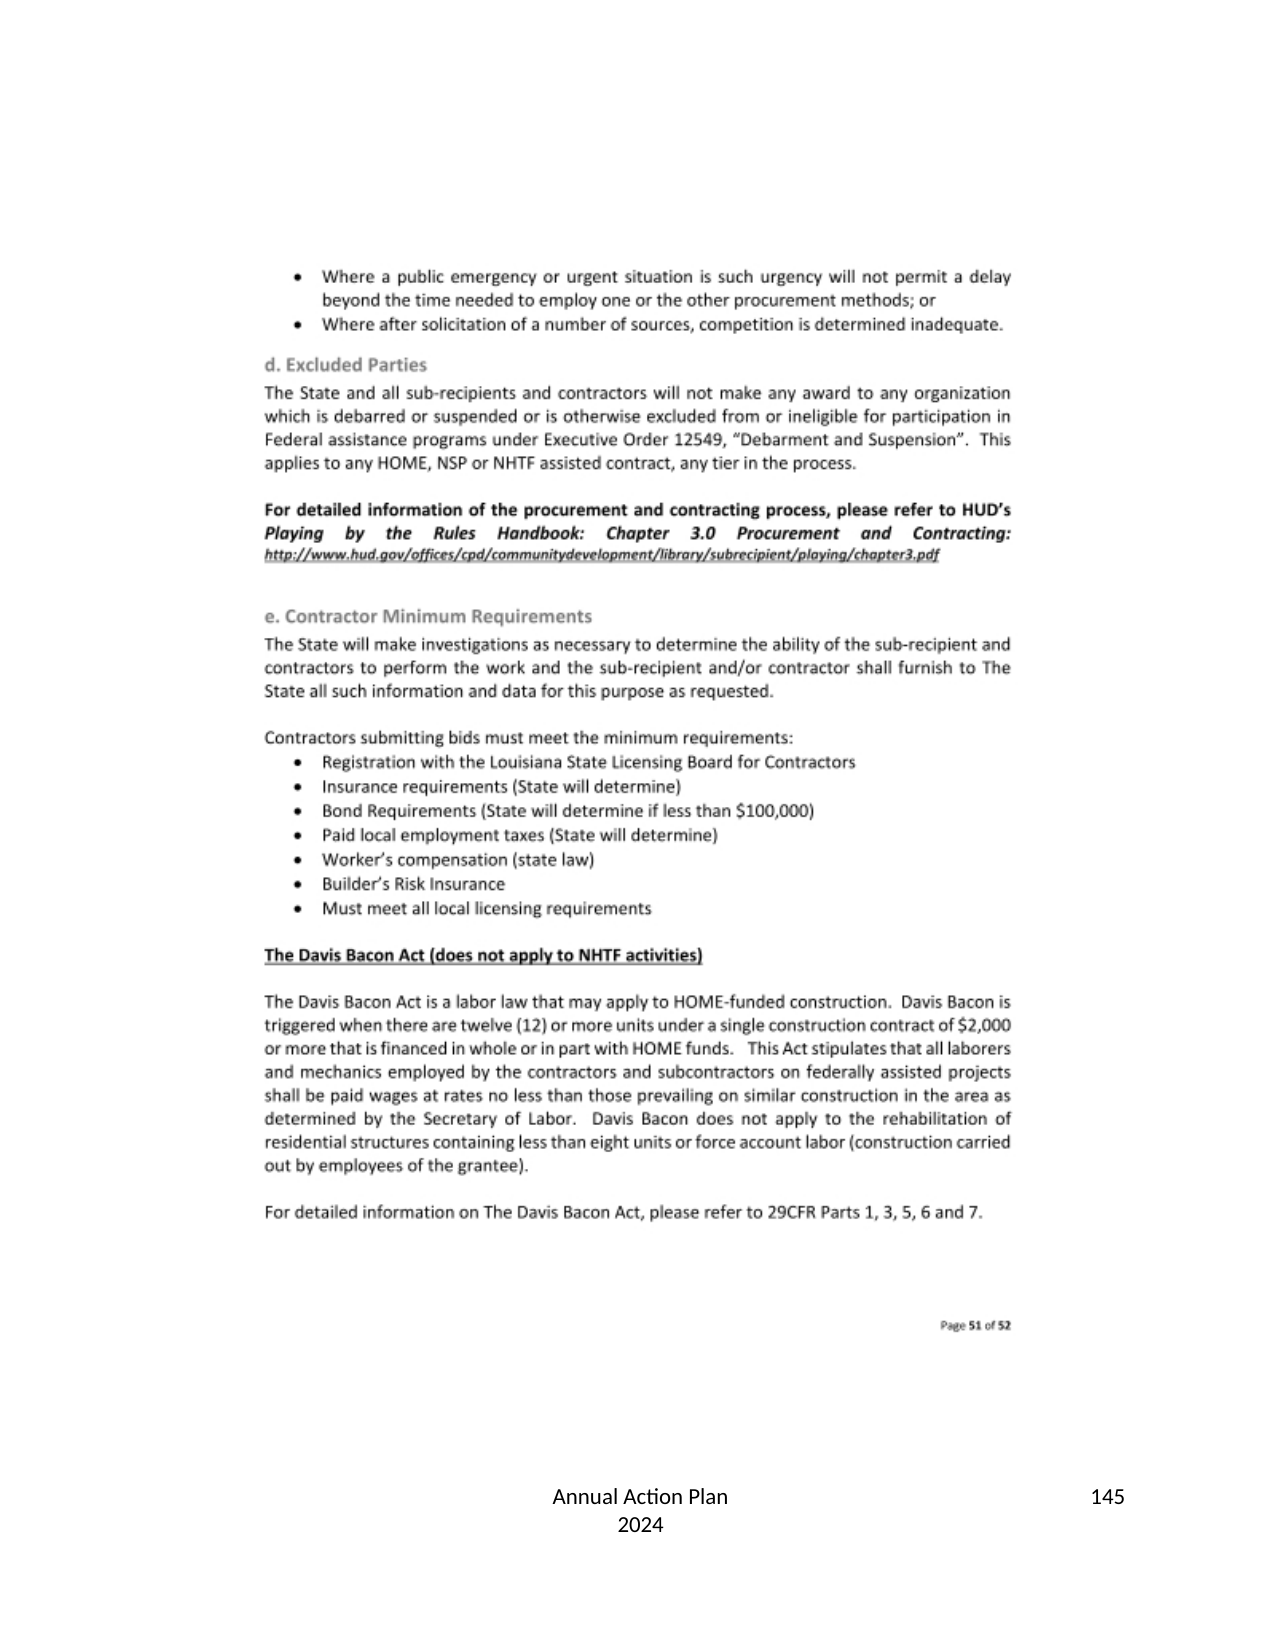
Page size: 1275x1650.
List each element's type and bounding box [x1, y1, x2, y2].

picture [150, 150, 1125, 1412]
